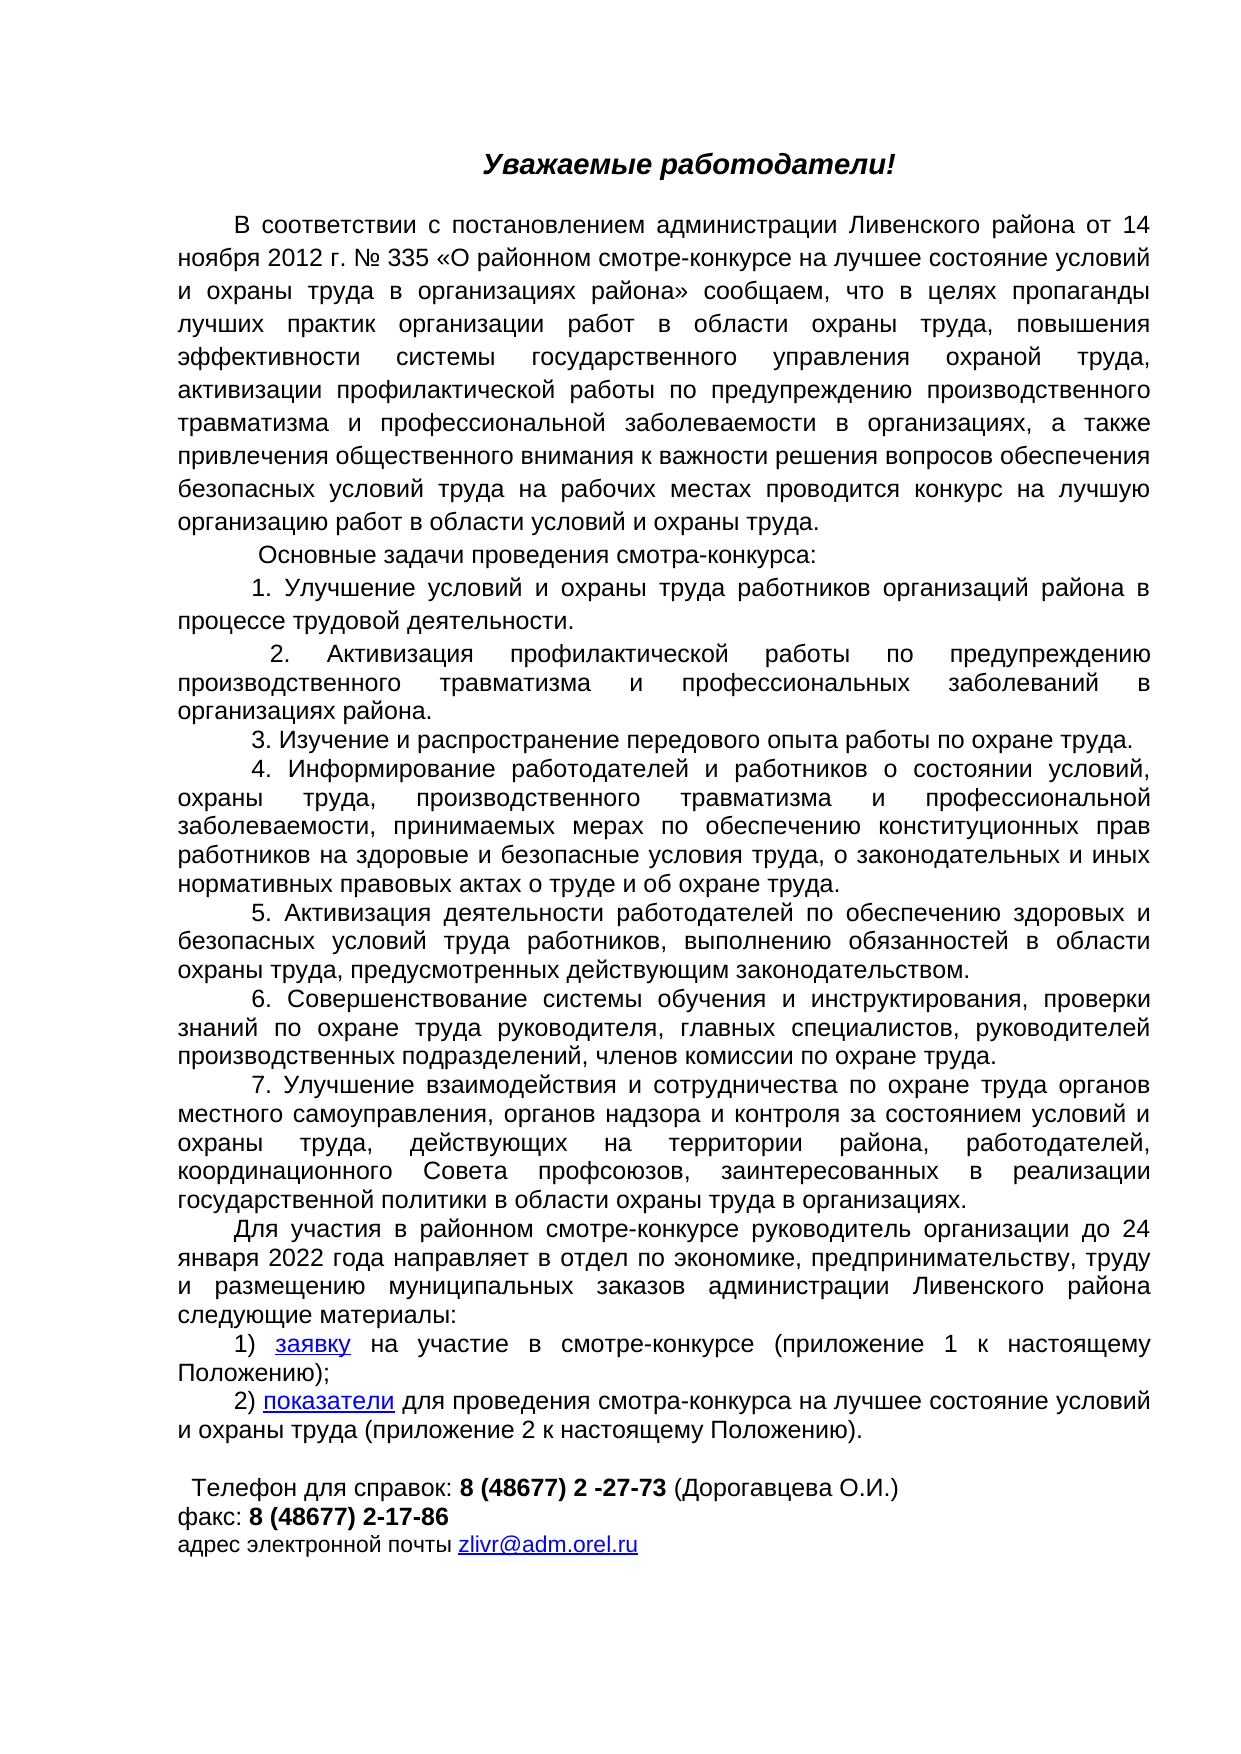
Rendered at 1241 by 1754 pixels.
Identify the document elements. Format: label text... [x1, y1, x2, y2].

text факс: 8 (48677) 2-17-86 [177, 1502, 1152, 1531]
text 5. Активизация деятельности работодателей по обеспечению здоровых и безопасных условий труда работников, выполнению обязанностей в области охраны труда, предусмотренных действующим законодательством. [177, 898, 1152, 984]
text В соответствии с постановлением администрации Ливенского района от 14 ноября 2012 г. № 335 «О районном смотре-конкурсе на лучшее состояние условий и охраны труда в организациях района» сообщаем, что в целях пропаганды лучших практик организации работ в области охраны труда, повышения эффективности системы государственного управления охраной труда, активизации профилактической работы по предупреждению производственного травматизма и профессиональной заболеваемости в организациях, а также привлечения общественного внимания к важности решения вопросов обеспечения безопасных условий труда на рабочих местах проводится конкурс на лучшую организацию работ в области условий и охраны труда. [177, 209, 1152, 536]
text Основные задачи проведения смотра-конкурса: [177, 540, 1152, 568]
text 3. Изучение и распространение передового опыта работы по охране труда. [177, 725, 1152, 754]
text 4. Информирование работодателей и работников о состоянии условий, охраны труда, производственного травматизма и профессиональной заболеваемости, принимаемых мерах по обеспечению конституционных прав работников на здоровые и безопасные условия труда, о законодательных и иных нормативных правовых актах о труде и об охране труда. [177, 754, 1152, 898]
text Для участия в районном смотре-конкурсе руководитель организации до 24 января 2022 года направляет в отдел по экономике, предпринимательству, труду и размещению муниципальных заказов администрации Ливенского района следующие материалы: [177, 1214, 1152, 1329]
text адрес электронной почты zlivr@adm.orel.ru [177, 1531, 1152, 1557]
text 7. Улучшение взаимодействия и сотрудничества по охране труда органов местного самоуправления, органов надзора и контроля за состоянием условий и охраны труда, действующих на территории района, работодателей, координационного Совета профсоюзов, заинтересованных в реализации государственной политики в области охраны труда в организациях. [177, 1070, 1152, 1214]
text 6. Совершенствование системы обучения и инструктирования, проверки знаний по охране труда руководителя, главных специалистов, руководителей производственных подразделений, членов комиссии по охране труда. [177, 984, 1152, 1070]
text 1) заявку на участие в смотре-конкурсе (приложение 1 к настоящему Положению); [177, 1329, 1152, 1386]
text Уважаемые работодатели! [177, 147, 1152, 181]
text Телефон для справок: 8 (48677) 2 -27-73 (Дорогавцева О.И.) [177, 1473, 1152, 1502]
text 2) показатели для проведения смотра-конкурса на лучшее состояние условий и охраны труда (приложение 2 к настоящему Положению). [177, 1386, 1152, 1444]
text 2. Активизация профилактической работы по предупреждению производственного травматизма и профессиональных заболеваний в организациях района. [177, 639, 1152, 725]
text 1. Улучшение условий и охраны труда работников организаций района в процессе трудовой деятельности. [177, 573, 1152, 634]
